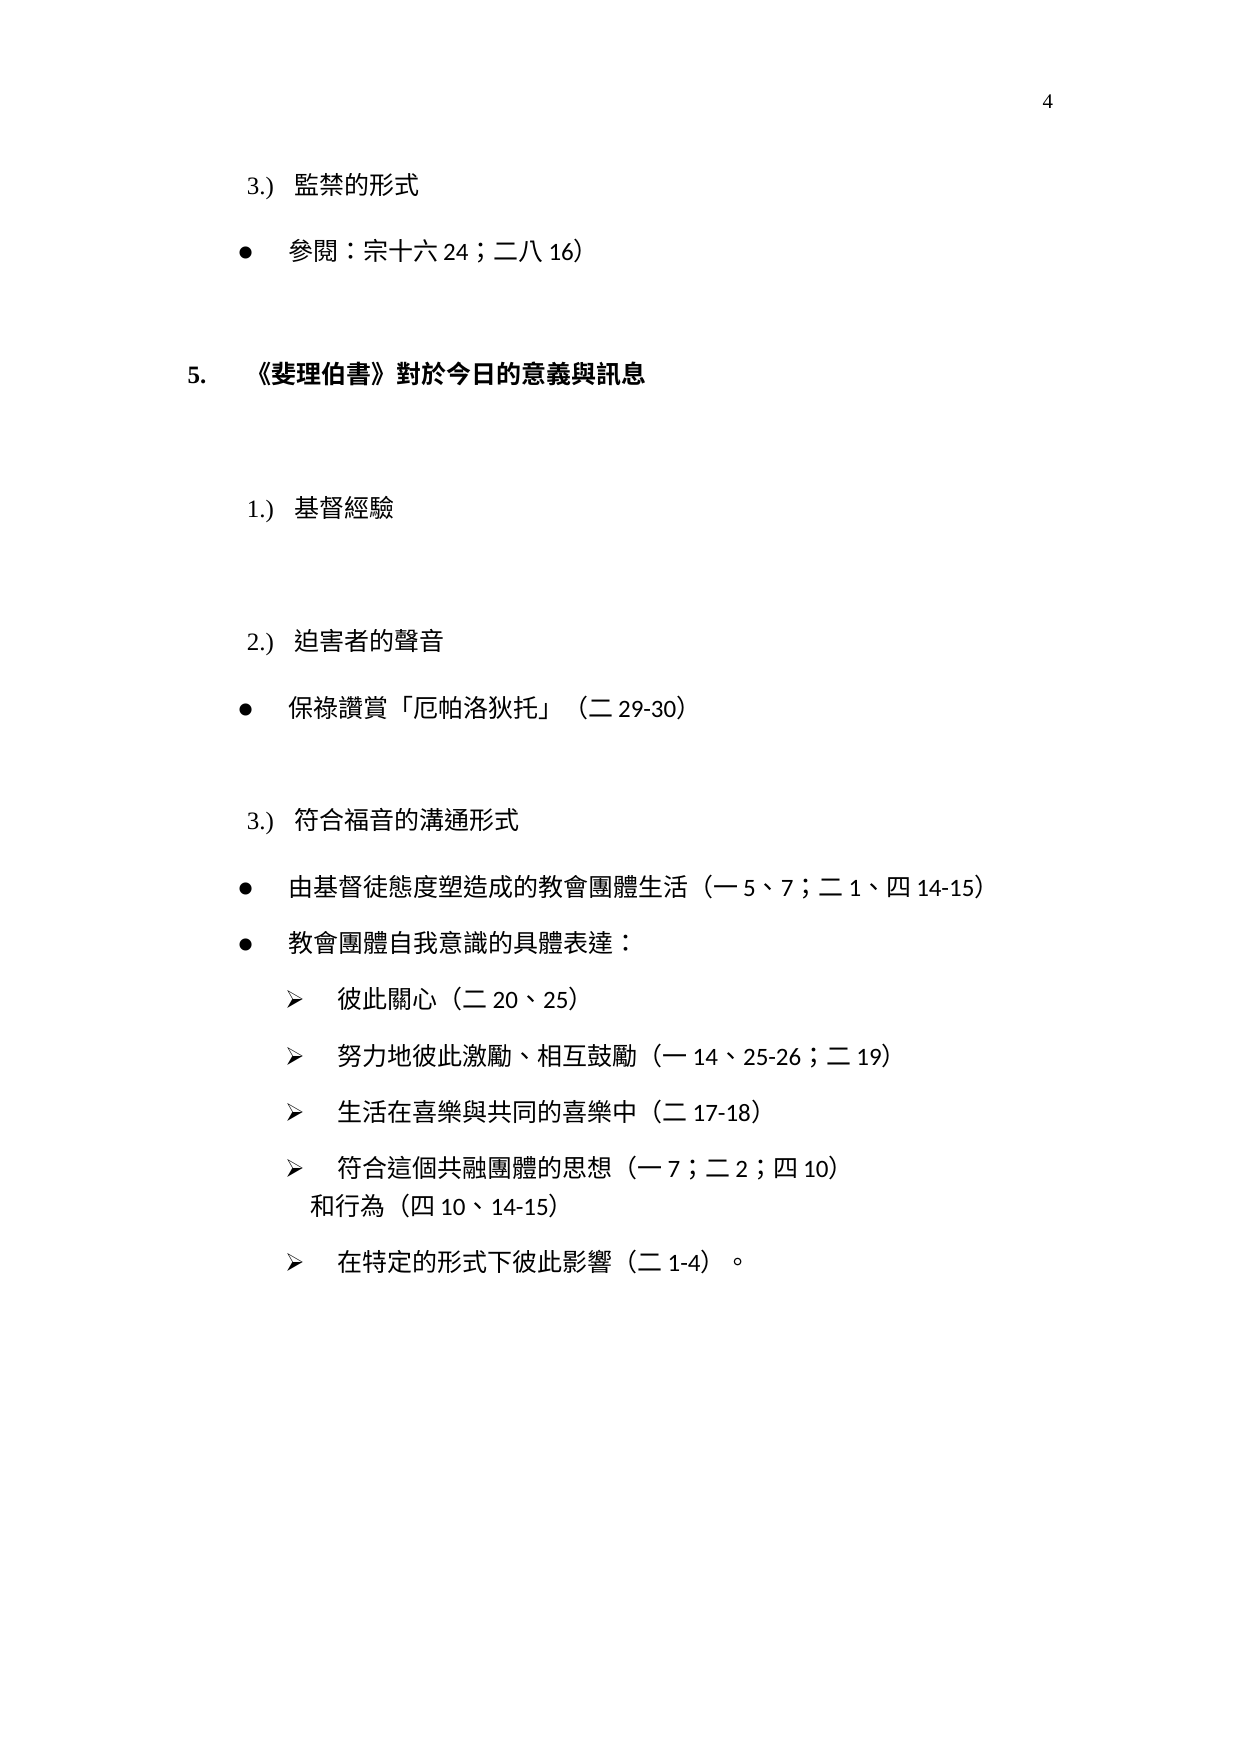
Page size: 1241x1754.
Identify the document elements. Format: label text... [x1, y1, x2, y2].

list 由基督徒態度塑造成的教會團體生活（一5、7；二1、四14-15） [238, 867, 1053, 904]
list 基督經驗 [247, 487, 1053, 525]
list 符合這個共融團體的思想（一7；二2；四10） 和行為（四10、14-15） [285, 1148, 1053, 1223]
list 教會團體自我意識的具體表達： [238, 923, 1053, 960]
list 在特定的形式下彼此影響（二1-4）。 [285, 1242, 1053, 1279]
list 符合福音的溝通形式 [247, 800, 1053, 837]
list 努力地彼此激勵、相互鼓勵（一14、25-26；二19） [285, 1035, 1053, 1073]
list 生活在喜樂與共同的喜樂中（二17-18） [285, 1092, 1053, 1129]
list 迫害者的聲音 [247, 621, 1053, 658]
list 參閱：宗十六24；二八16） [238, 231, 1053, 269]
list 《斐理伯書》對於今日的意義與訊息 [187, 354, 1053, 392]
list 彼此關心（二20、25） [285, 979, 1053, 1017]
list 監禁的形式 [247, 164, 1053, 202]
list 保祿讚賞「厄帕洛狄托」（二29-30） [238, 687, 1053, 725]
